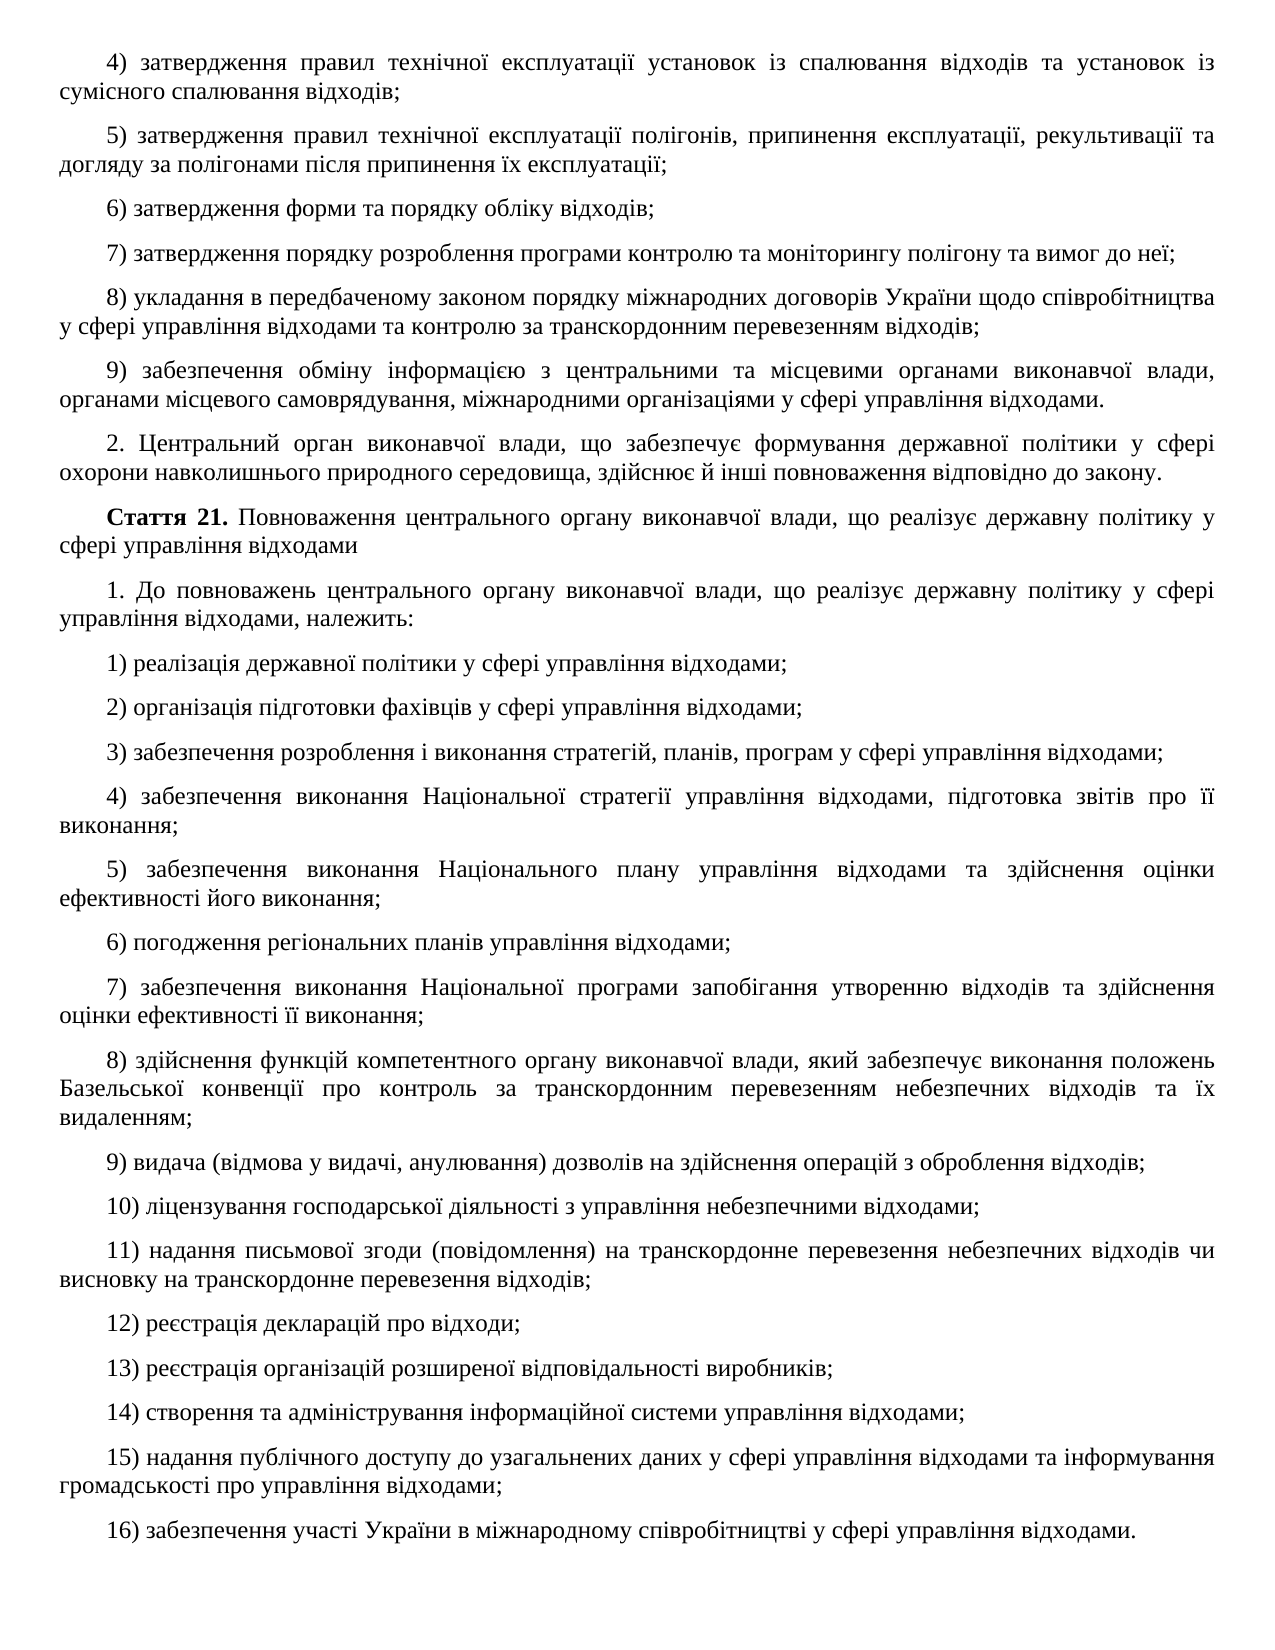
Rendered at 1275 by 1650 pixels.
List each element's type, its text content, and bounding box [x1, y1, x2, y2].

text 8) здійснення функцій компетентного органу виконавчої влади, який забезпечує виконання положень Базельської конвенції про контроль за транскордонним перевезенням небезпечних відходів та їх видаленням; [59, 1045, 1216, 1131]
text 16) забезпечення участі України в міжнародному співробітництві у сфері управління відходами. [59, 1515, 1216, 1543]
text 9) видача (відмова у видачі, анулювання) дозволів на здійснення операцій з оброблення відходів; [59, 1147, 1216, 1175]
text 8) укладання в передбаченому законом порядку міжнародних договорів України щодо співробітництва у сфері управління відходами та контролю за транскордонним перевезенням відходів; [59, 282, 1216, 340]
text 3) забезпечення розроблення і виконання стратегій, планів, програм у сфері управління відходами; [59, 737, 1216, 765]
text 9) забезпечення обміну інформацією з центральними та місцевими органами виконавчої влади, органами місцевого самоврядування, міжнародними організаціями у сфері управління відходами. [59, 355, 1216, 413]
text 14) створення та адміністрування інформаційної системи управління відходами; [59, 1397, 1216, 1426]
text 4) забезпечення виконання Національної стратегії управління відходами, підготовка звітів про її виконання; [59, 781, 1216, 838]
text 6) затвердження форми та порядку обліку відходів; [59, 193, 1216, 222]
text 13) реєстрація організацій розширеної відповідальності виробників; [59, 1353, 1216, 1382]
text 2. Центральний орган виконавчої влади, що забезпечує формування державної політики у сфері охорони навколишнього природного середовища, здійснює й інші повноваження відповідно до закону. [59, 428, 1216, 486]
text 1) реалізація державної політики у сфері управління відходами; [59, 648, 1216, 677]
text 7) затвердження порядку розроблення програми контролю та моніторингу полігону та вимог до неї; [59, 238, 1216, 267]
text 1. До повноважень центрального органу виконавчої влади, що реалізує державну політику у сфері управління відходами, належить: [59, 575, 1216, 632]
text 10) ліцензування господарської діяльності з управління небезпечними відходами; [59, 1191, 1216, 1220]
text 5) забезпечення виконання Національного плану управління відходами та здійснення оцінки ефективності його виконання; [59, 854, 1216, 912]
text 6) погодження регіональних планів управління відходами; [59, 927, 1216, 956]
text Стаття 21. Повноваження центрального органу виконавчої влади, що реалізує державну політику у сфері управління відходами [59, 502, 1216, 559]
text 7) забезпечення виконання Національної програми запобігання утворенню відходів та здійснення оцінки ефективності її виконання; [59, 972, 1216, 1029]
text 2) організація підготовки фахівців у сфері управління відходами; [59, 692, 1216, 721]
text 4) затвердження правил технічної експлуатації установок із спалювання відходів та установок із сумісного спалювання відходів; [59, 47, 1216, 105]
text 5) затвердження правил технічної експлуатації полігонів, припинення експлуатації, рекультивації та догляду за полігонами після припинення їх експлуатації; [59, 120, 1216, 178]
text 15) надання публічного доступу до узагальнених даних у сфері управління відходами та інформування громадськості про управління відходами; [59, 1442, 1216, 1499]
text 12) реєстрація декларацій про відходи; [59, 1308, 1216, 1337]
text 11) надання письмової згоди (повідомлення) на транскордонне перевезення небезпечних відходів чи висновку на транскордонне перевезення відходів; [59, 1235, 1216, 1293]
